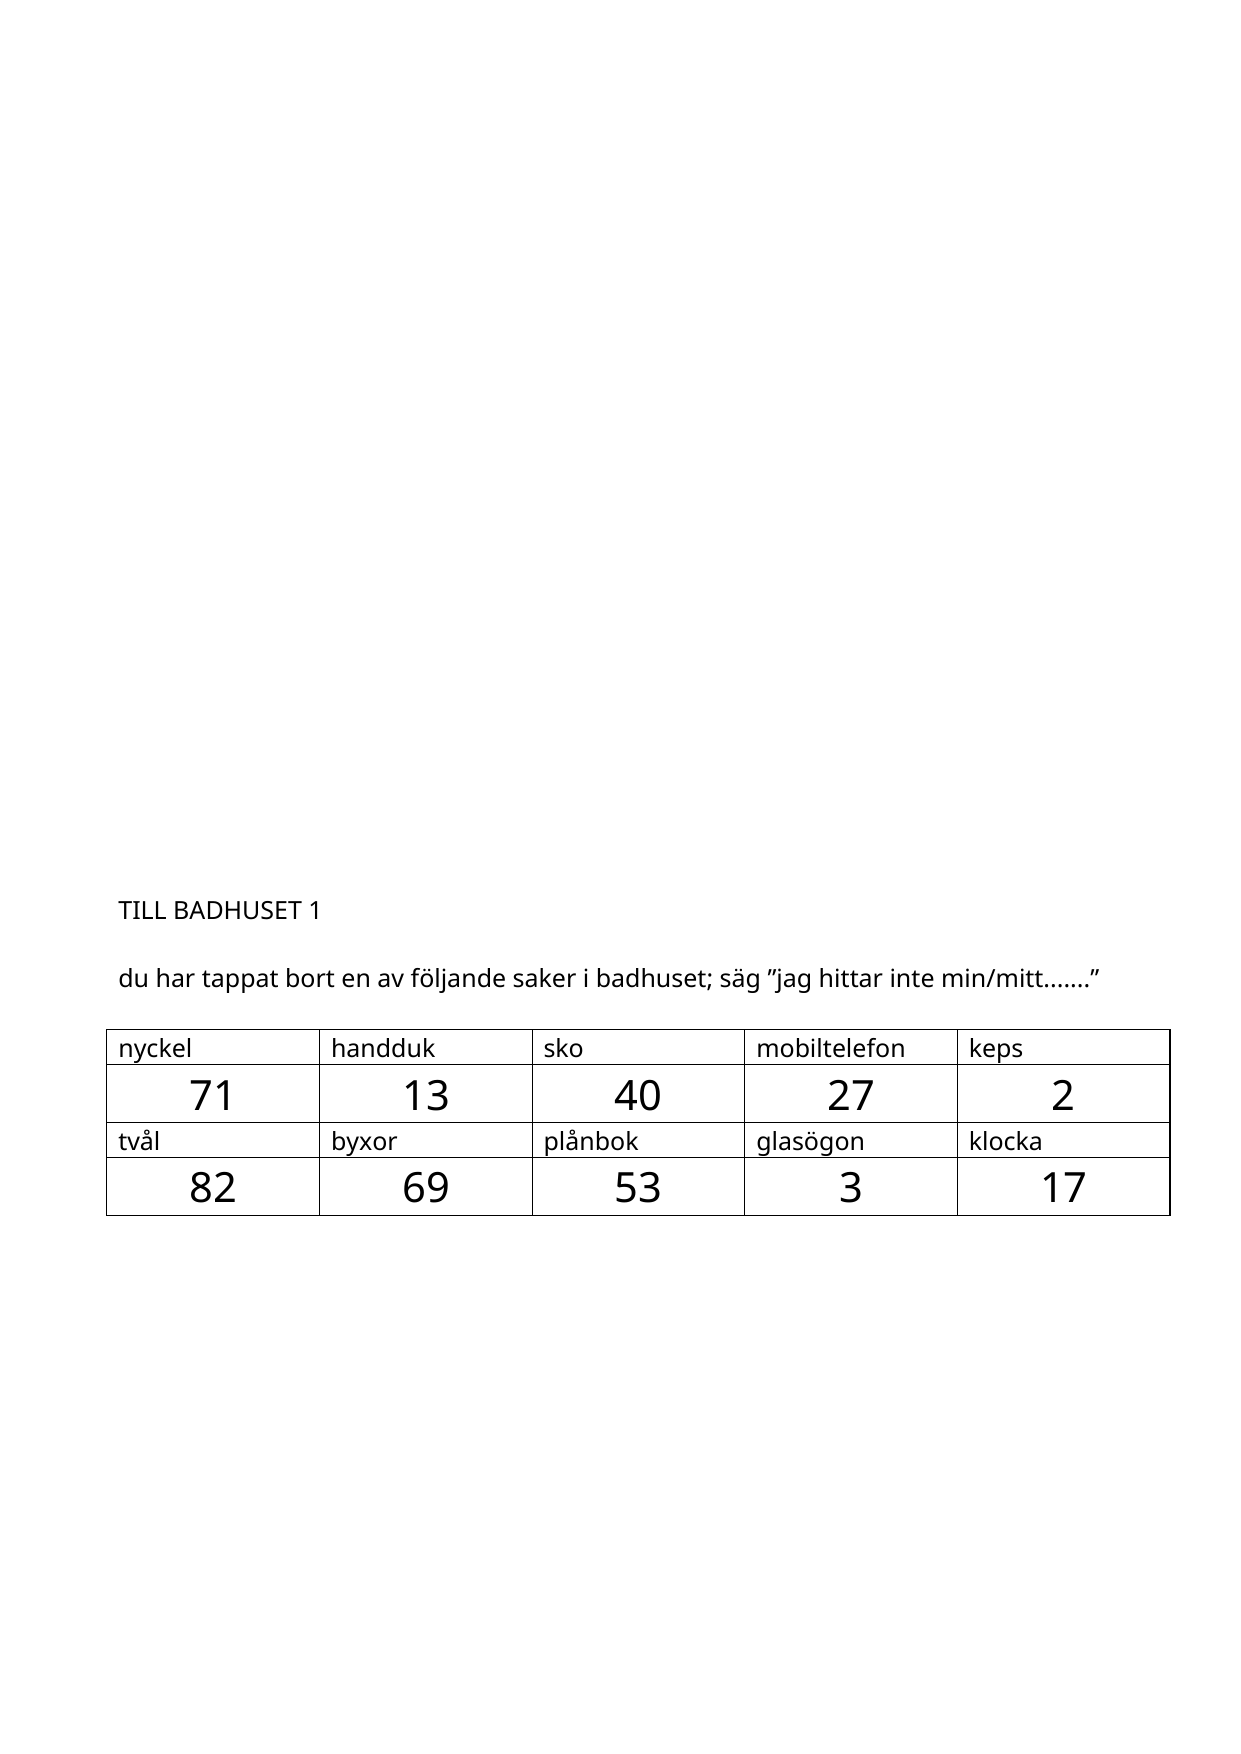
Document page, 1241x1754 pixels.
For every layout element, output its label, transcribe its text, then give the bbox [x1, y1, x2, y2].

table_header keps [958, 1030, 1169, 1064]
table_cell tvål [107, 1123, 319, 1157]
table_header sko [533, 1030, 744, 1064]
table_cell 71 [107, 1065, 319, 1122]
table_cell byxor [320, 1123, 532, 1157]
table_cell 2 [958, 1065, 1169, 1122]
text du har tappat bort en av följande saker i badhuset; säg ”jag hittar inte min/mitt.......” [118, 961, 1199, 995]
table_cell klocka [958, 1123, 1169, 1157]
table_cell 17 [958, 1158, 1169, 1215]
table_cell 82 [107, 1158, 319, 1215]
table_cell 53 [533, 1158, 744, 1215]
table_cell plånbok [533, 1123, 744, 1157]
table_cell 40 [533, 1065, 744, 1122]
table_header nyckel [107, 1030, 319, 1064]
text TILL BADHUSET 1 [118, 893, 1199, 927]
table_cell 69 [320, 1158, 532, 1215]
table_cell 27 [745, 1065, 957, 1122]
table_header mobiltelefon [745, 1030, 957, 1064]
table_cell 13 [320, 1065, 532, 1122]
table_cell 3 [745, 1158, 957, 1215]
table_cell glasögon [745, 1123, 957, 1157]
table_header handduk [320, 1030, 532, 1064]
